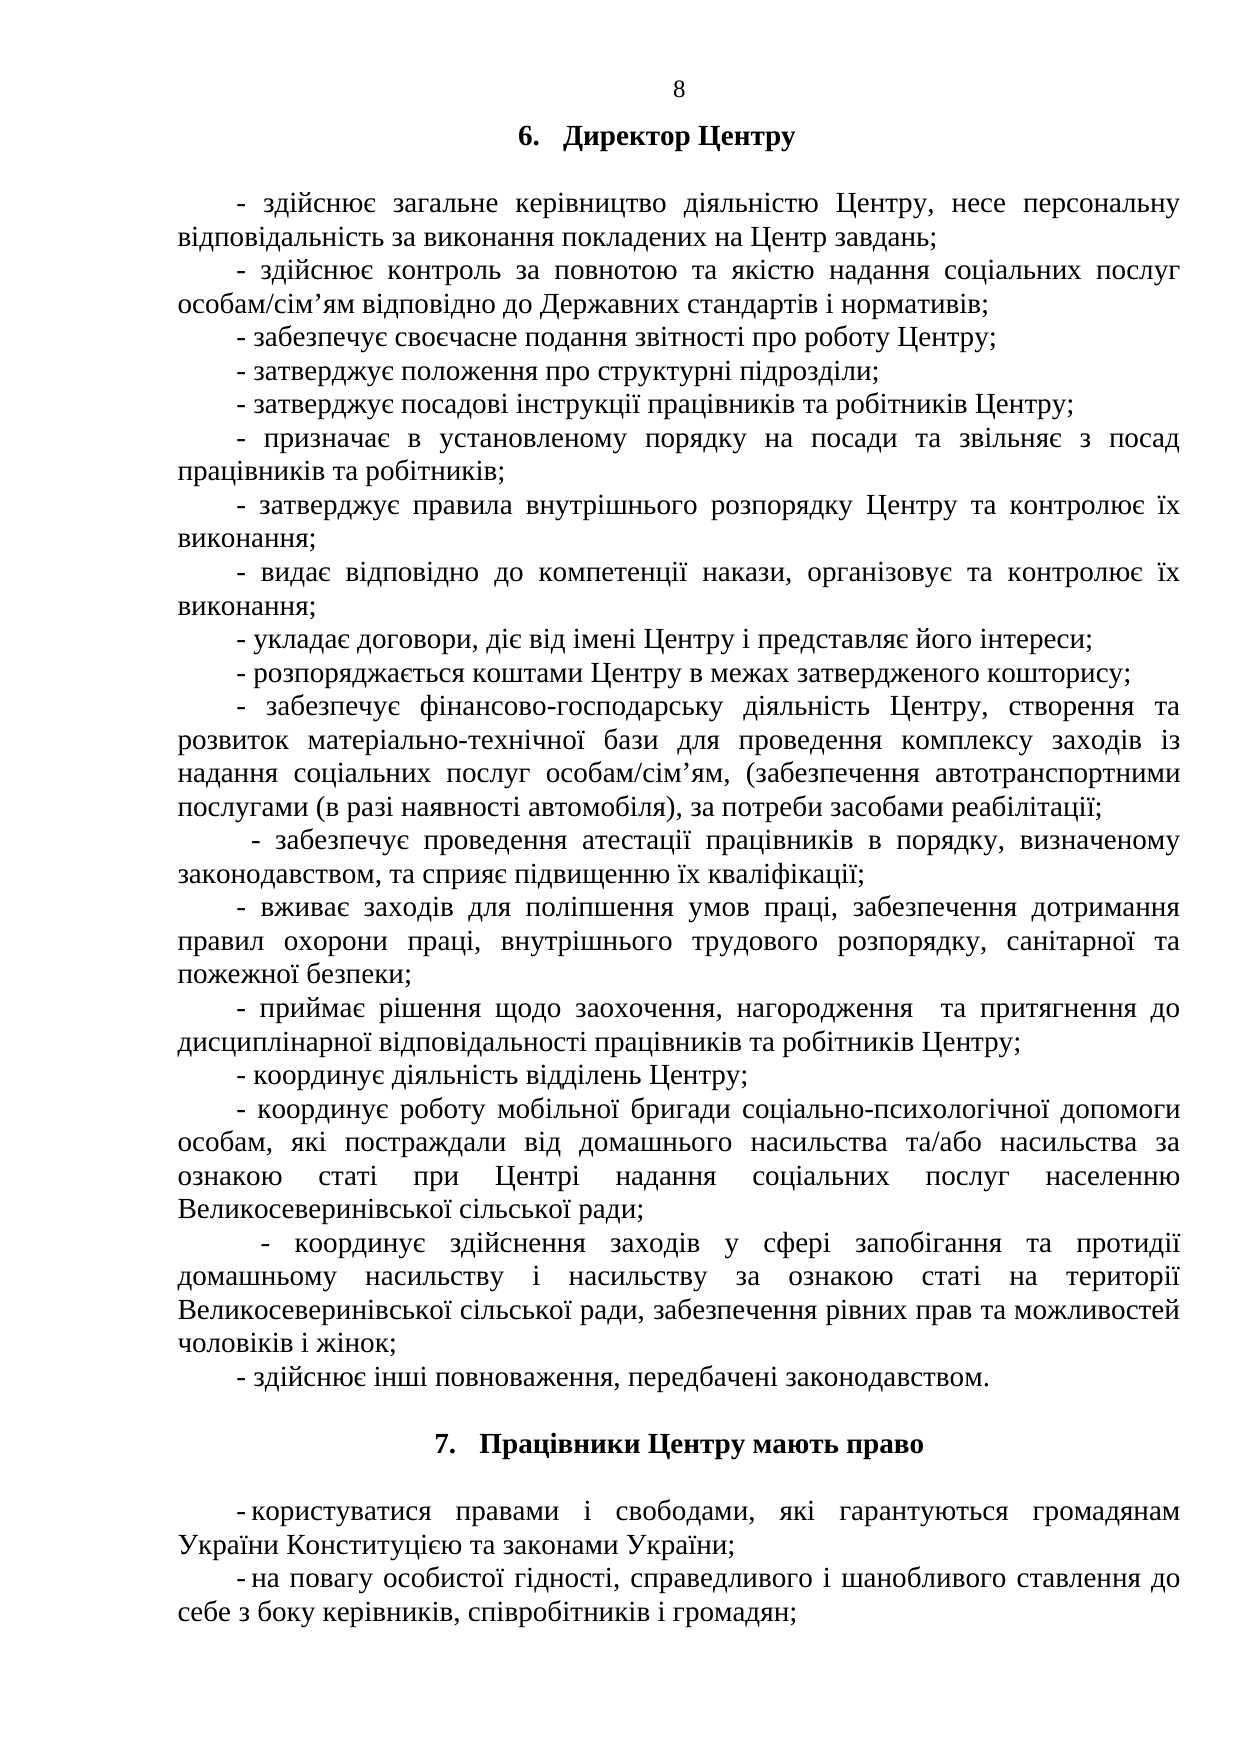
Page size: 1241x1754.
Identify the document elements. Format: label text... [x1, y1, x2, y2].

text - укладає договори, діє від імені Центру і представляє його інтереси; [177, 621, 1181, 655]
text - координує діяльність відділень Центру; [177, 1057, 1181, 1091]
text - здійснює інші повноваження, передбачені законодавством. [177, 1359, 1181, 1393]
text - забезпечує проведення атестації працівників в порядку, визначеному законодавством, та сприяє підвищенню їх кваліфікації; [177, 822, 1181, 889]
text - вживає заходів для поліпшення умов праці, забезпечення дотримання правил охорони праці, внутрішнього трудового розпорядку, санітарної та пожежної безпеки; [177, 889, 1181, 990]
text - затверджує правила внутрішнього розпорядку Центру та контролює їх виконання; [177, 487, 1181, 554]
text - призначає в установленому порядку на посади та звільняє з посад працівників та робітників; [177, 420, 1181, 487]
list Директор Центру [132, 118, 1181, 152]
text - видає відповідно до компетенції накази, організовує та контролює їх виконання; [177, 554, 1181, 621]
text - забезпечує своєчасне подання звітності про роботу Центру; [177, 319, 1181, 353]
text - затверджує положення про структурні підрозділи; [177, 353, 1181, 386]
list на повагу особистої гідності, справедливого і шанобливого ставлення до себе з боку керівників, співробітників і громадян; [177, 1560, 1181, 1627]
text - координує роботу мобільної бригади соціально-психологічної допомоги особам, які постраждали від домашнього насильства та/або насильства за ознакою статі при Центрі надання соціальних послуг населенню Великосеверинівської сільської ради; [177, 1091, 1181, 1225]
text - координує здійснення заходів у сфері запобігання та протидії домашньому насильству і насильству за ознакою статі на території Великосеверинівської сільської ради, забезпечення рівних прав та можливостей чоловіків і жінок; [177, 1225, 1181, 1359]
text - забезпечує фінансово-господарську діяльність Центру, створення та розвиток матеріально-технічної бази для проведення комплексу заходів із надання соціальних послуг особам/сім’ям, (забезпечення автотранспортними послугами (в разі наявності автомобіля), за потреби засобами реабілітації; [177, 688, 1181, 822]
text - здійснює загальне керівництво діяльністю Центру, несе персональну відповідальність за виконання покладених на Центр завдань; [177, 185, 1181, 252]
list Працівники Центру мають право [177, 1426, 1181, 1460]
text - приймає рішення щодо заохочення, нагородження та притягнення до дисциплінарної відповідальності працівників та робітників Центру; [177, 990, 1181, 1057]
text - здійснює контроль за повнотою та якістю надання соціальних послуг особам/сім’ям відповідно до Державних стандартів і нормативів; [177, 252, 1181, 319]
text - затверджує посадові інструкції працівників та робітників Центру; [177, 386, 1181, 420]
text - розпоряджається коштами Центру в межах затвердженого кошторису; [177, 655, 1181, 688]
list користуватися правами і свободами, які гарантуються громадянам України Конституцією та законами України; [177, 1493, 1181, 1560]
